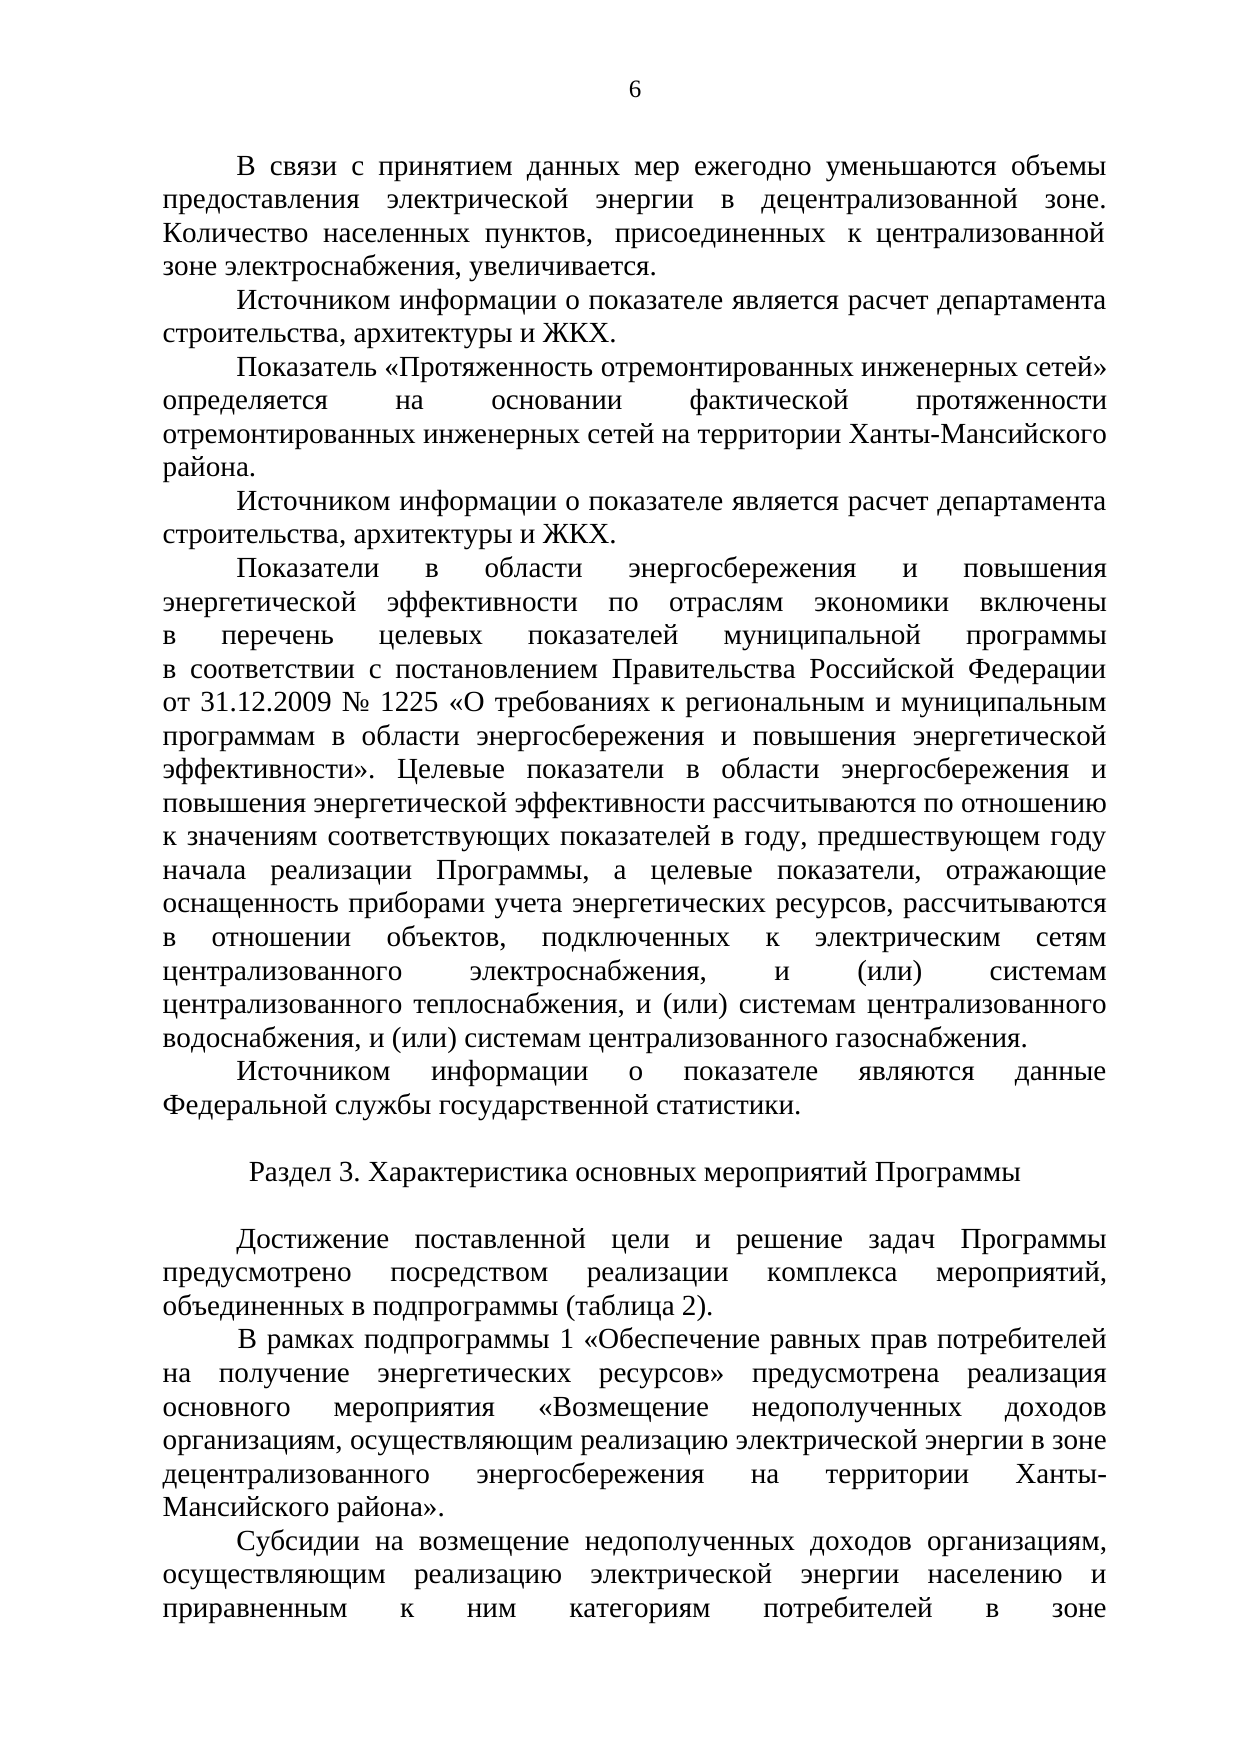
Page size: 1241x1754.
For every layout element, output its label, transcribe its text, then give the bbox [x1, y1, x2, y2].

text В связи с принятием данных мер ежегодно уменьшаются объемы предоставления электрической энергии в децентрализованной зоне. Количество населенных пунктов, присоединенных к централизованной [162, 148, 1107, 248]
text Раздел 3. Характеристика основных мероприятий Программы [162, 1154, 1107, 1187]
text Достижение поставленной цели и решение задач Программы предусмотрено посредством реализации комплекса мероприятий, объединенных в подпрограммы (таблица 2). [162, 1221, 1107, 1322]
text Источником информации о показателе является расчет департамента строительства, архитектуры и ЖКХ. [162, 282, 1107, 349]
text Показатель «Протяженность отремонтированных инженерных сетей» определяется на основании фактической протяженности отремонтированных инженерных сетей на территории Ханты-Мансийского района. [162, 349, 1107, 483]
text Показатели в области энергосбережения и повышения энергетической эффективности по отраслям экономики включены в перечень целевых показателей муниципальной программы в соответствии с постановлением Правительства Российской Федерации от 31.12.2009 № 1225 «О требованиях к региональным и муниципальным программам в области энергосбережения и повышения энергетической эффективности». Целевые показатели в области энергосбережения и повышения энергетической эффективности рассчитываются по отношению к значениям соответствующих показателей в году, предшествующем году начала реализации Программы, а целевые показатели, отражающие оснащенность приборами учета энергетических ресурсов, рассчитываются в отношении объектов, подключенных к электрическим сетям централизованного электроснабжения, и (или) системам централизованного теплоснабжения, и (или) системам централизованного водоснабжения, и (или) системам централизованного газоснабжения. [162, 550, 1107, 1053]
text Источником информации о показателе являются данные Федеральной службы государственной статистики. [162, 1053, 1107, 1120]
text В рамках подпрограммы 1 «Обеспечение равных прав потребителей на получение энергетических ресурсов» предусмотрена реализация основного мероприятия «Возмещение недополученных доходов организациям, осуществляющим реализацию электрической энергии в зоне децентрализованного энергосбережения на территории Ханты-Мансийского района». [162, 1322, 1107, 1523]
text зоне электроснабжения, увеличивается. [162, 248, 1107, 282]
text Источником информации о показателе является расчет департамента строительства, архитектуры и ЖКХ. [162, 483, 1107, 550]
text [162, 1523, 1107, 1623]
